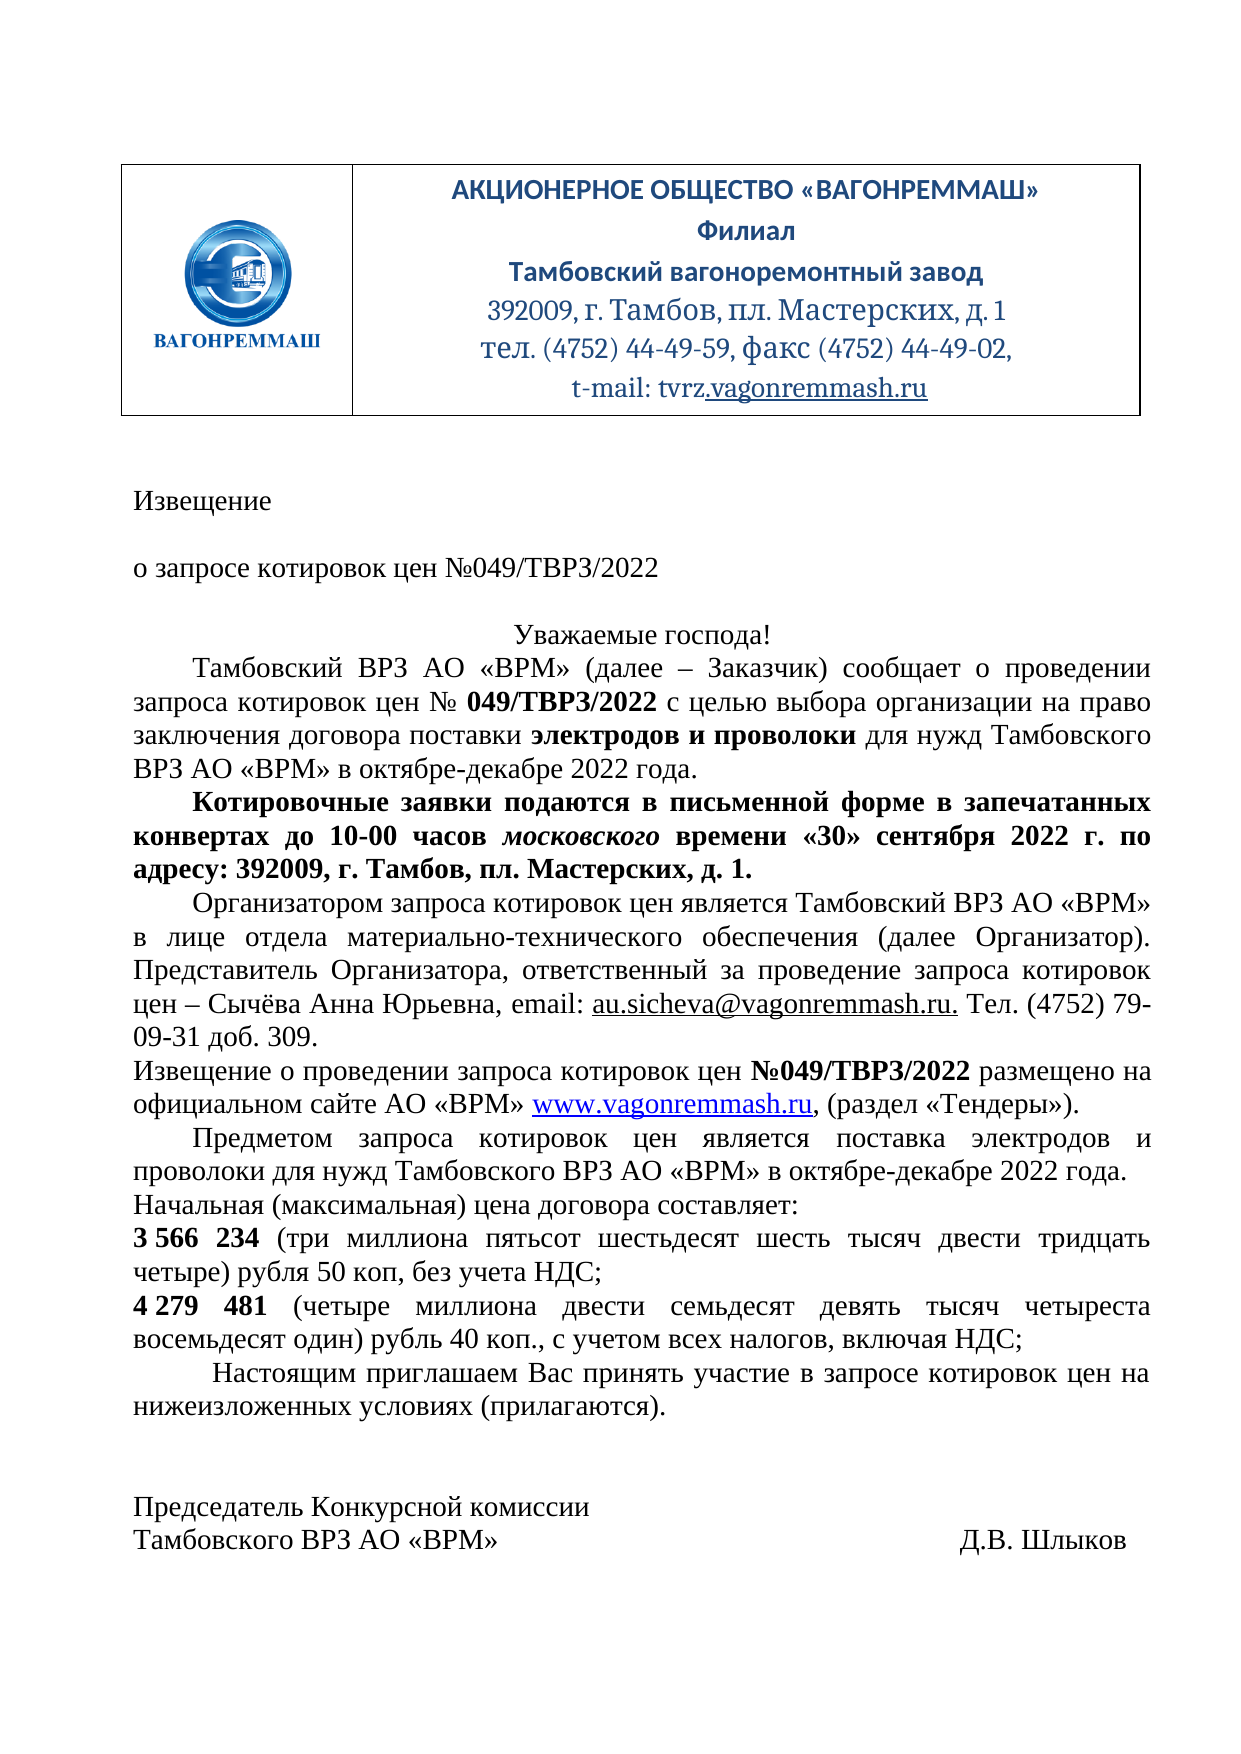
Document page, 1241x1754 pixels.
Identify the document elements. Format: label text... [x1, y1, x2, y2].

list Тамбовского ВРЗ АО «ВРМ» Д.В. Шлыков [133, 1522, 1152, 1556]
table_header [122, 165, 352, 414]
text Тамбовский ВРЗ АО «ВРМ» (далее – Заказчик) сообщает о проведении запроса котировок цен № 049/ТВРЗ/2022 с целью выбора организации на право заключения договора поставки электродов и проволоки для нужд Тамбовского ВРЗ АО «ВРМ» в октябре-декабре 2022 года. [133, 650, 1152, 784]
text 4 279 481 (четыре миллиона двести семьдесят девять тысяч четыреста восемьдесят один) рубль 40 коп., с учетом всех налогов, включая НДС; [133, 1288, 1152, 1355]
text Извещение [133, 483, 1152, 516]
list Председатель Конкурсной комиссии [133, 1489, 1152, 1522]
text Уважаемые господа! [133, 617, 1152, 650]
text 3 566 234 (три миллиона пятьсот шестьдесят шесть тысяч двести тридцать четыре) рубля 50 коп, без учета НДС; [133, 1221, 1152, 1288]
text о запросе котировок цен №049/ТВРЗ/2022 [133, 550, 1152, 583]
picture [153, 220, 321, 353]
text Начальная (максимальная) цена договора составляет: [133, 1187, 1152, 1221]
text Настоящим приглашаем Вас принять участие в запросе котировок цен на нижеизложенных условиях (прилагаются). [133, 1355, 1152, 1422]
text Извещение о проведении запроса котировок цен №049/ТВРЗ/2022 размещено на официальном сайте АО «ВРМ» www.vagonremmash.ru, (раздел «Тендеры»). [133, 1053, 1152, 1120]
text Предметом запроса котировок цен является поставка электродов и проволоки для нужд Тамбовского ВРЗ АО «ВРМ» в октябре-декабре 2022 года. [133, 1120, 1152, 1187]
text Организатором запроса котировок цен является Тамбовский ВРЗ АО «ВРМ» в лице отдела материально-технического обеспечения (далее Организатор). Представитель Организатора, ответственный за проведение запроса котировок цен – Сычёва Анна Юрьевна, email: au.sicheva@vagonremmash.ru. Тел. (4752) 79-09-31 доб. 309. [133, 885, 1152, 1053]
table_header АКЦИОНЕРНОЕ ОБЩЕСТВО «ВАГОНРЕММАШ» Филиал Тамбовский вагоноремонтный завод 392009, г. Тамбов, пл. Мастерских, д. 1 тел. (4752) 44-49-59, факс (4752) 44-49-02, t-mail: tvrz.vagonremmash.ru [353, 165, 1139, 414]
list Котировочные заявки подаются в письменной форме в запечатанных конвертах до 10-00 часов московского времени «30» сентября 2022 г. по адресу: 392009, г. Тамбов, пл. Мастерских, д. 1. [133, 784, 1152, 885]
